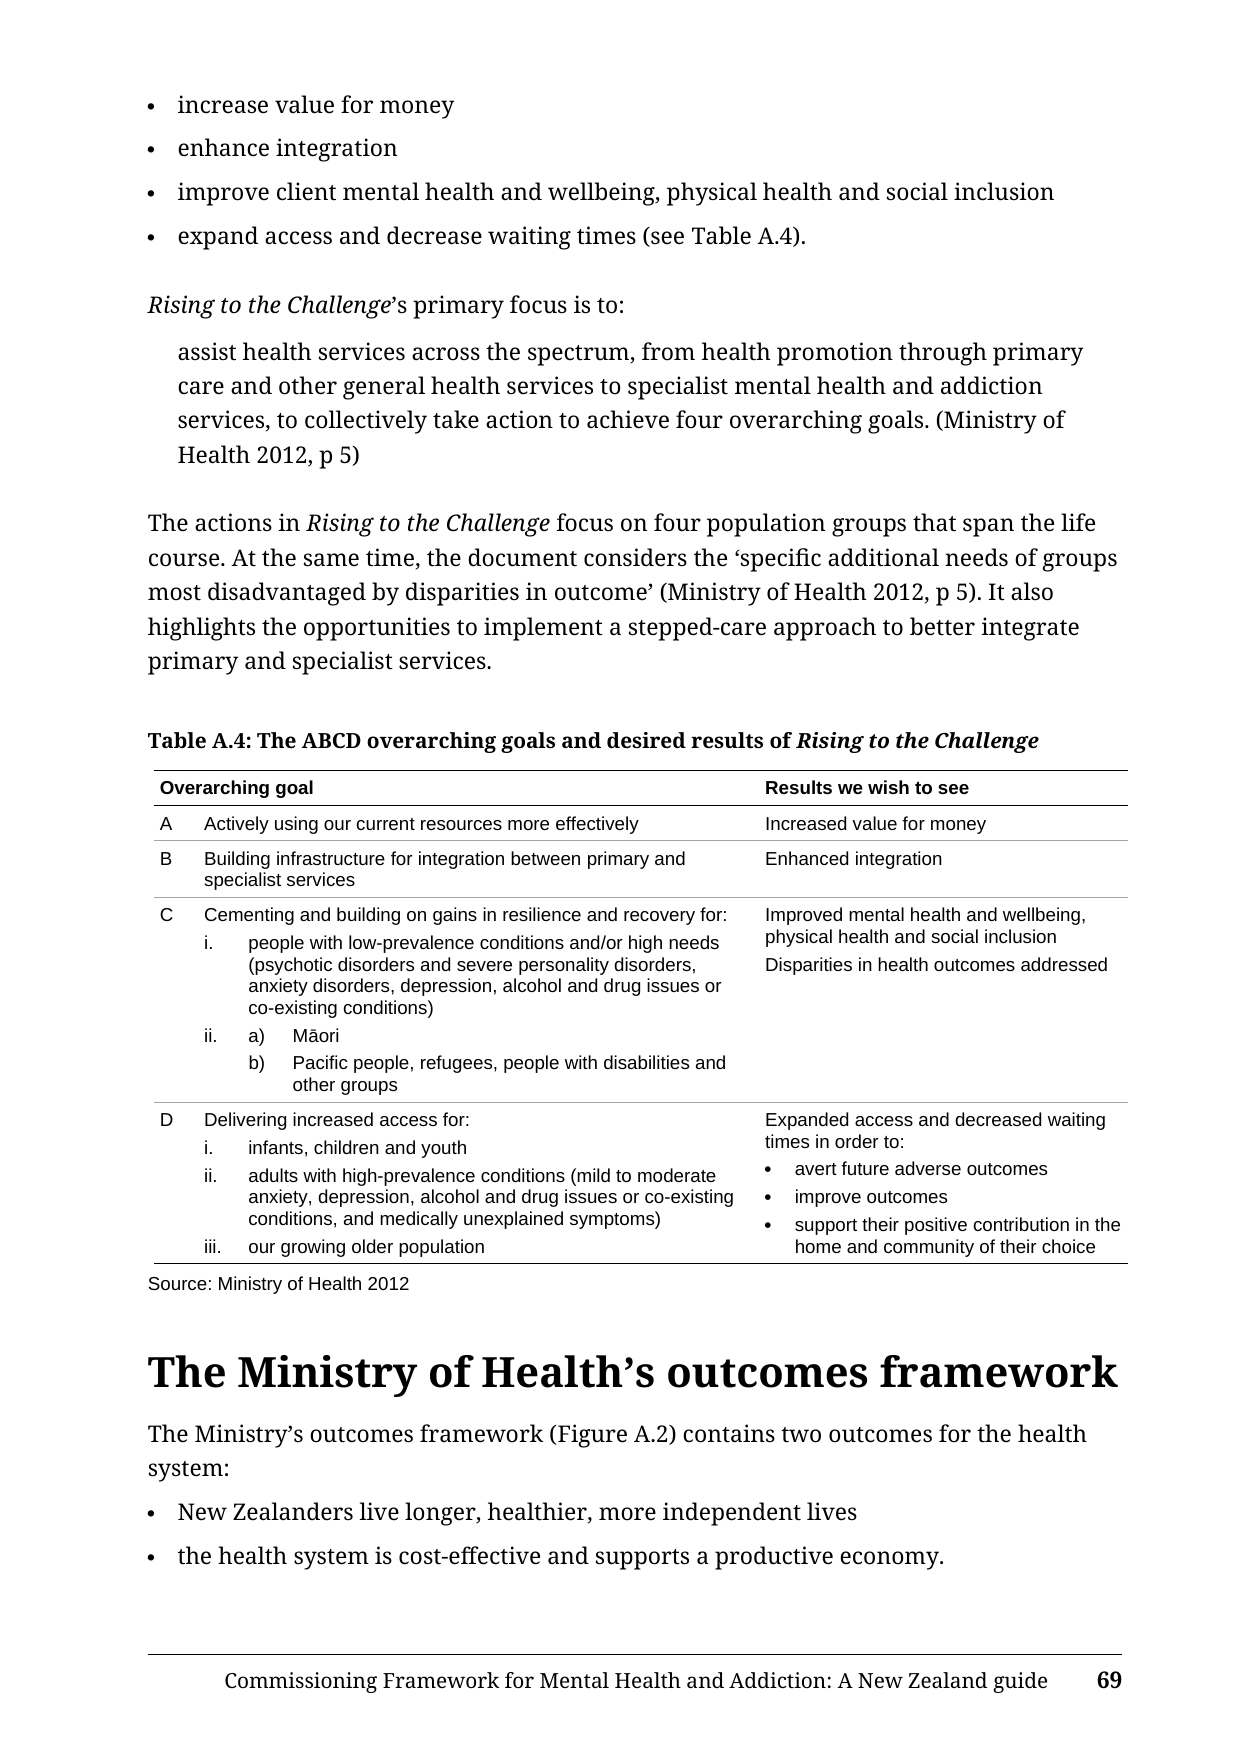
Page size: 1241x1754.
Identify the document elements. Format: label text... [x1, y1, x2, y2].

text increase value for money [148, 89, 1122, 120]
subtitle The Ministry of Health’s outcomes framework [148, 1343, 1122, 1400]
table_cell C Cementing and building on gains in resilience and recovery for: i. people with low-prevalence conditions and/or high needs (psychotic disorders and severe personality disorders, anxiety disorders, depression, alcohol and drug issues or co-existing conditions) ii. a) Māori b) Pacific people, refugees, people with disabilities and other groups [154, 898, 759, 1102]
table_cell A Actively using our current resources more effectively [154, 806, 759, 840]
table_cell Enhanced integration [759, 841, 1128, 897]
text Source: Ministry of Health 2012 [148, 1273, 856, 1294]
text expand access and decrease waiting times (see Table A.4). [148, 220, 1122, 251]
text Rising to the Challenge’s primary focus is to: [148, 289, 1122, 320]
text assist health services across the spectrum, from health promotion through primary care and other general health services to specialist mental health and addiction services, to collectively take action to achieve four overarching goals. (Ministry of Health 2012, p 5) [177, 336, 1092, 470]
table_header Overarching goal [154, 771, 759, 805]
table_header Results we wish to see [759, 771, 1128, 805]
text The actions in Rising to the Challenge focus on four population groups that span the life course. At the same time, the document considers the ‘specific additional needs of groups most disadvantaged by disparities in outcome’ (Ministry of Health 2012, p 5). It also highlights the opportunities to implement a stepped-care approach to better integrate primary and specialist services. [148, 507, 1122, 676]
table_cell Improved mental health and wellbeing, physical health and social inclusion Disparities in health outcomes addressed [759, 898, 1128, 1102]
text The Ministry’s outcomes framework (Figure A.2) contains two outcomes for the health system: [148, 1418, 1122, 1484]
text the health system is cost-effective and supports a productive economy. [148, 1540, 1122, 1571]
text enhance integration [148, 132, 1122, 164]
table_cell Expanded access and decreased waiting times in order to: avert future adverse outcomes improve outcomes support their positive contribution in the home and community of their choice [759, 1103, 1128, 1263]
table_cell Increased value for money [759, 806, 1128, 840]
text improve client mental health and wellbeing, physical health and social inclusion [148, 176, 1122, 207]
text Table A.4: The ABCD overarching goals and desired results of Rising to the Challenge [148, 726, 1122, 754]
table_cell D Delivering increased access for: i. infants, children and youth ii. adults with high-prevalence conditions (mild to moderate anxiety, depression, alcohol and drug issues or co-existing conditions, and medically unexplained symptoms) iii. our growing older population [154, 1103, 759, 1263]
table_cell B Building infrastructure for integration between primary and specialist services [154, 841, 759, 897]
text New Zealanders live longer, healthier, more independent lives [148, 1496, 1122, 1527]
